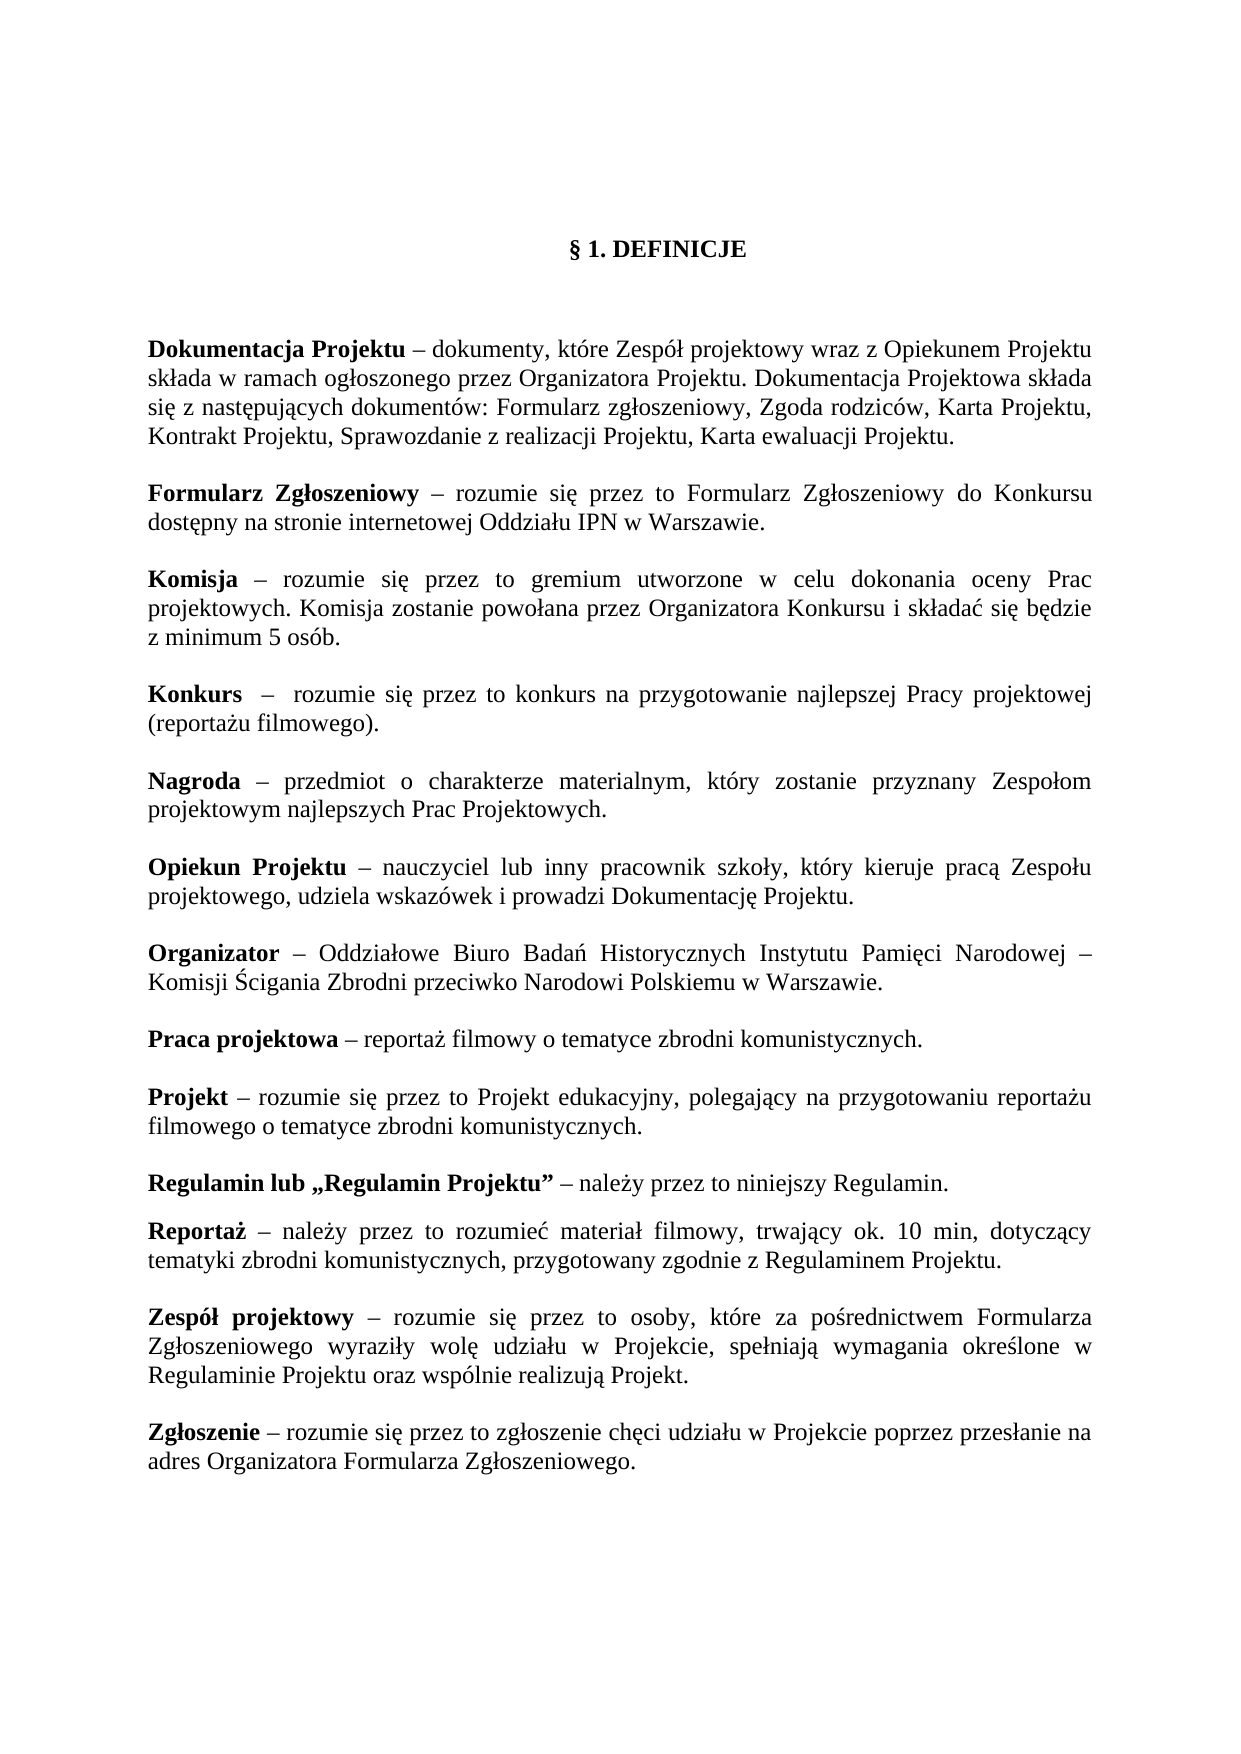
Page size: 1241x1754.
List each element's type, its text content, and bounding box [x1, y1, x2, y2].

text Reportaż – należy przez to rozumieć materiał filmowy, trwający ok. 10 min, dotyczący tematyki zbrodni komunistycznych, przygotowany zgodnie z Regulaminem Projektu. [148, 1216, 1093, 1273]
list § 1. DEFINICJE [223, 234, 1093, 263]
text Konkurs – rozumie się przez to konkurs na przygotowanie najlepszej Pracy projektowej (reportażu filmowego). [148, 679, 1093, 737]
text Organizator – Oddziałowe Biuro Badań Historycznych Instytutu Pamięci Narodowej – Komisji Ścigania Zbrodni przeciwko Narodowi Polskiemu w Warszawie. [148, 938, 1093, 996]
text Zespół projektowy – rozumie się przez to osoby, które za pośrednictwem Formularza Zgłoszeniowego wyraziły wolę udziału w Projekcie, spełniają wymagania określone w Regulaminie Projektu oraz wspólnie realizują Projekt. [148, 1302, 1093, 1388]
text Praca projektowa – reportaż filmowy o tematyce zbrodni komunistycznych. [148, 1024, 1093, 1053]
text Projekt – rozumie się przez to Projekt edukacyjny, polegający na przygotowaniu reportażu filmowego o tematyce zbrodni komunistycznych. [148, 1082, 1093, 1139]
text Dokumentacja Projektu – dokumenty, które Zespół projektowy wraz z Opiekunem Projektu składa w ramach ogłoszonego przez Organizatora Projektu. Dokumentacja Projektowa składa się z następujących dokumentów: Formularz zgłoszeniowy, Zgoda rodziców, Karta Projektu, Kontrakt Projektu, Sprawozdanie z realizacji Projektu, Karta ewaluacji Projektu. [148, 334, 1093, 449]
text Zgłoszenie – rozumie się przez to zgłoszenie chęci udziału w Projekcie poprzez przesłanie na adres Organizatora Formularza Zgłoszeniowego. [148, 1417, 1093, 1475]
text Komisja – rozumie się przez to gremium utworzone w celu dokonania oceny Prac projektowych. Komisja zostanie powołana przez Organizatora Konkursu i składać się będzie z minimum 5 osób. [148, 564, 1093, 651]
text Formularz Zgłoszeniowy – rozumie się przez to Formularz Zgłoszeniowy do Konkursu dostępny na stronie internetowej Oddziału IPN w Warszawie. [148, 478, 1093, 536]
text Opiekun Projektu – nauczyciel lub inny pracownik szkoły, który kieruje pracą Zespołu projektowego, udziela wskazówek i prowadzi Dokumentację Projektu. [148, 852, 1093, 909]
text Regulamin lub „Regulamin Projektu” – należy przez to niniejszy Regulamin. [148, 1168, 1093, 1197]
text Nagroda – przedmiot o charakterze materialnym, który zostanie przyznany Zespołom projektowym najlepszych Prac Projektowych. [148, 766, 1093, 823]
